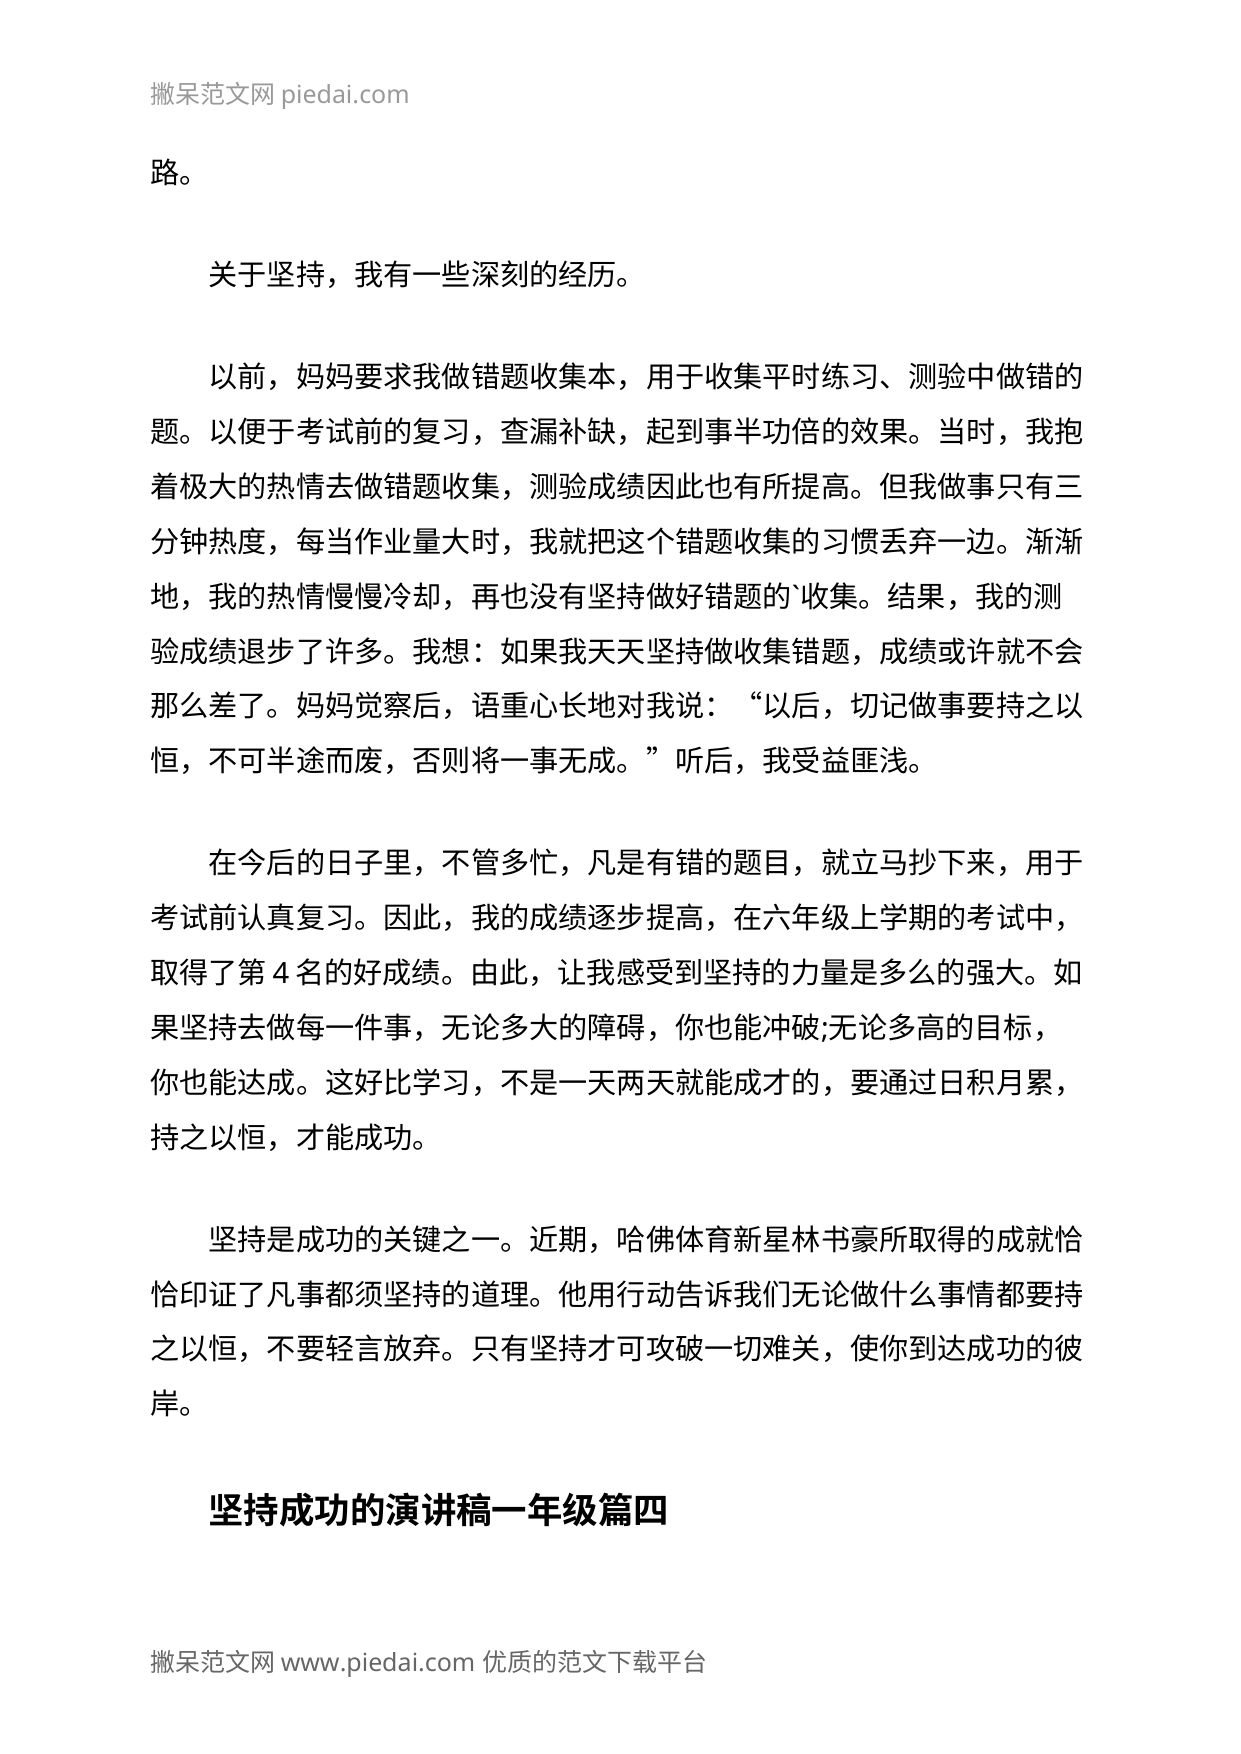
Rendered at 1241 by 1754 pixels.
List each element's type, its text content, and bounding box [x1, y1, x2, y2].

text 坚持成功的演讲稿一年级篇四 [150, 1483, 1090, 1534]
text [150, 150, 1090, 192]
text 以前，妈妈要求我做错题收集本，用于收集平时练习、测验中做错的题。以便于考试前的复习，查漏补缺，起到事半功倍的效果。当时，我抱着极大的热情去做错题收集，测验成绩因此也有所提高。但我做事只有三分钟热度，每当作业量大时，我就把这个错题收集的习惯丢弃一边。渐渐地，我的热情慢慢冷却，再也没有坚持做好错题的`收集。结果，我的测验成绩退步了许多。我想：如果我天天坚持做收集错题，成绩或许就不会那么差了。妈妈觉察后，语重心长地对我说：“以后，切记做事要持之以恒，不可半途而废，否则将一事无成。”听后，我受益匪浅。 [150, 353, 1090, 780]
text 关于坚持，我有一些深刻的经历。 [150, 252, 1090, 294]
text 坚持是成功的关键之一。近期，哈佛体育新星林书豪所取得的成就恰恰印证了凡事都须坚持的道理。他用行动告诉我们无论做什么事情都要持之以恒，不要轻言放弃。只有坚持才可攻破一切难关，使你到达成功的彼岸。 [150, 1216, 1090, 1423]
text 在今后的日子里，不管多忙，凡是有错的题目，就立马抄下来，用于考试前认真复习。因此，我的成绩逐步提高，在六年级上学期的考试中，取得了第4名的好成绩。由此，让我感受到坚持的力量是多么的强大。如果坚持去做每一件事，无论多大的障碍，你也能冲破;无论多高的目标，你也能达成。这好比学习，不是一天两天就能成才的，要通过日积月累，持之以恒，才能成功。 [150, 840, 1090, 1157]
